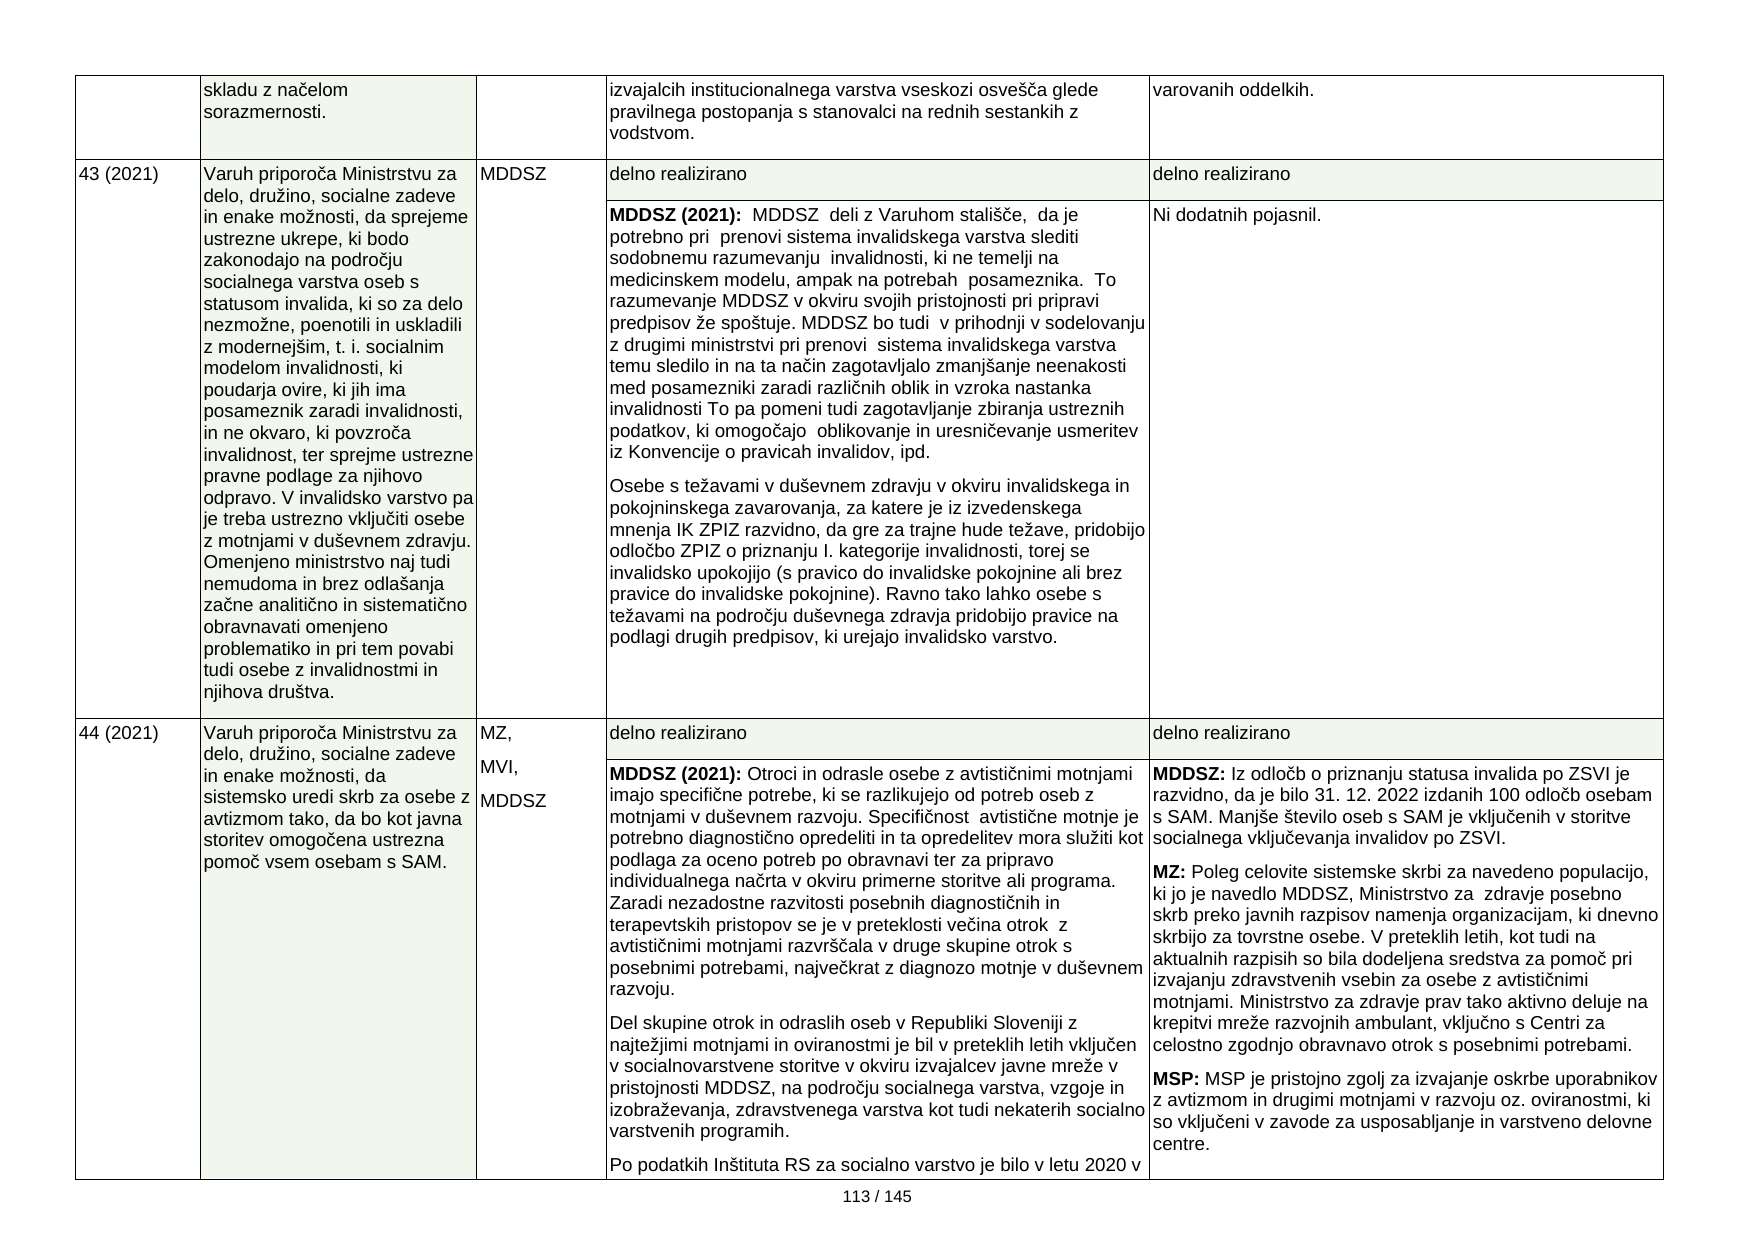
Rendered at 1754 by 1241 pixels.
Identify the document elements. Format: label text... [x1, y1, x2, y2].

table_cell MZ, MVI, MDDSZ [477, 719, 606, 1178]
table_cell Varuh priporoča Ministrstvu za delo, družino, socialne zadeve in enake možnosti, da sprejeme ustrezne ukrepe, ki bodo zakonodajo na področju socialnega varstva oseb s statusom invalida, ki so za delo nezmožne, poenotili in uskladili z modernejšim, t. i. socialnim modelom invalidnosti, ki poudarja ovire, ki jih ima posameznik zaradi invalidnosti, in ne okvaro, ki povzroča invalidnost, ter sprejme ustrezne pravne podlage za njihovo odpravo. V invalidsko varstvo pa je treba ustrezno vključiti osebe z motnjami v duševnem zdravju. Omenjeno ministrstvo naj tudi nemudoma in brez odlašanja začne analitično in sistematično obravnavati omenjeno problematiko in pri tem povabi tudi osebe z invalidnostmi in njihova društva. [201, 160, 476, 717]
table_cell Ni dodatnih pojasnil. [1150, 201, 1663, 717]
table_cell delno realizirano [607, 160, 1149, 200]
table_cell delno realizirano [1150, 719, 1663, 758]
table_cell delno realizirano [1150, 160, 1663, 200]
table_cell Varuh priporoča Ministrstvu za delo, družino, socialne zadeve in enake možnosti, da sistemsko uredi skrb za osebe z avtizmom tako, da bo kot javna storitev omogočena ustrezna pomoč vsem osebam s SAM. [201, 719, 476, 1178]
table_cell MDDSZ (2021): MDDSZ deli z Varuhom stališče, da je potrebno pri prenovi sistema invalidskega varstva slediti sodobnemu razumevanju invalidnosti, ki ne temelji na medicinskem modelu, ampak na potrebah posameznika. To razumevanje MDDSZ v okviru svojih pristojnosti pri pripravi predpisov že spoštuje. MDDSZ bo tudi v prihodnji v sodelovanju z drugimi ministrstvi pri prenovi sistema invalidskega varstva temu sledilo in na ta način zagotavljalo zmanjšanje neenakosti med posamezniki zaradi različnih oblik in vzroka nastanka invalidnosti To pa pomeni tudi zagotavljanje zbiranja ustreznih podatkov, ki omogočajo oblikovanje in uresničevanje usmeritev iz Konvencije o pravicah invalidov, ipd. Osebe s težavami v duševnem zdravju v okviru invalidskega in pokojninskega zavarovanja, za katere je iz izvedenskega mnenja IK ZPIZ razvidno, da gre za trajne hude težave, pridobijo odločbo ZPIZ o priznanju I. kategorije invalidnosti, torej se invalidsko upokojijo (s pravico do invalidske pokojnine ali brez pravice do invalidske pokojnine). Ravno tako lahko osebe s težavami na področju duševnega zdravja pridobijo pravice na podlagi drugih predpisov, ki urejajo invalidsko varstvo. [607, 201, 1149, 717]
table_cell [607, 76, 1149, 159]
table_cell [1150, 76, 1663, 159]
table_cell 44 (2021) [76, 719, 200, 1178]
table_cell delno realizirano [607, 719, 1149, 758]
table_cell 43 (2021) [76, 160, 200, 717]
table_cell MDDSZ [477, 160, 606, 717]
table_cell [1150, 760, 1663, 1178]
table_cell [607, 760, 1149, 1178]
